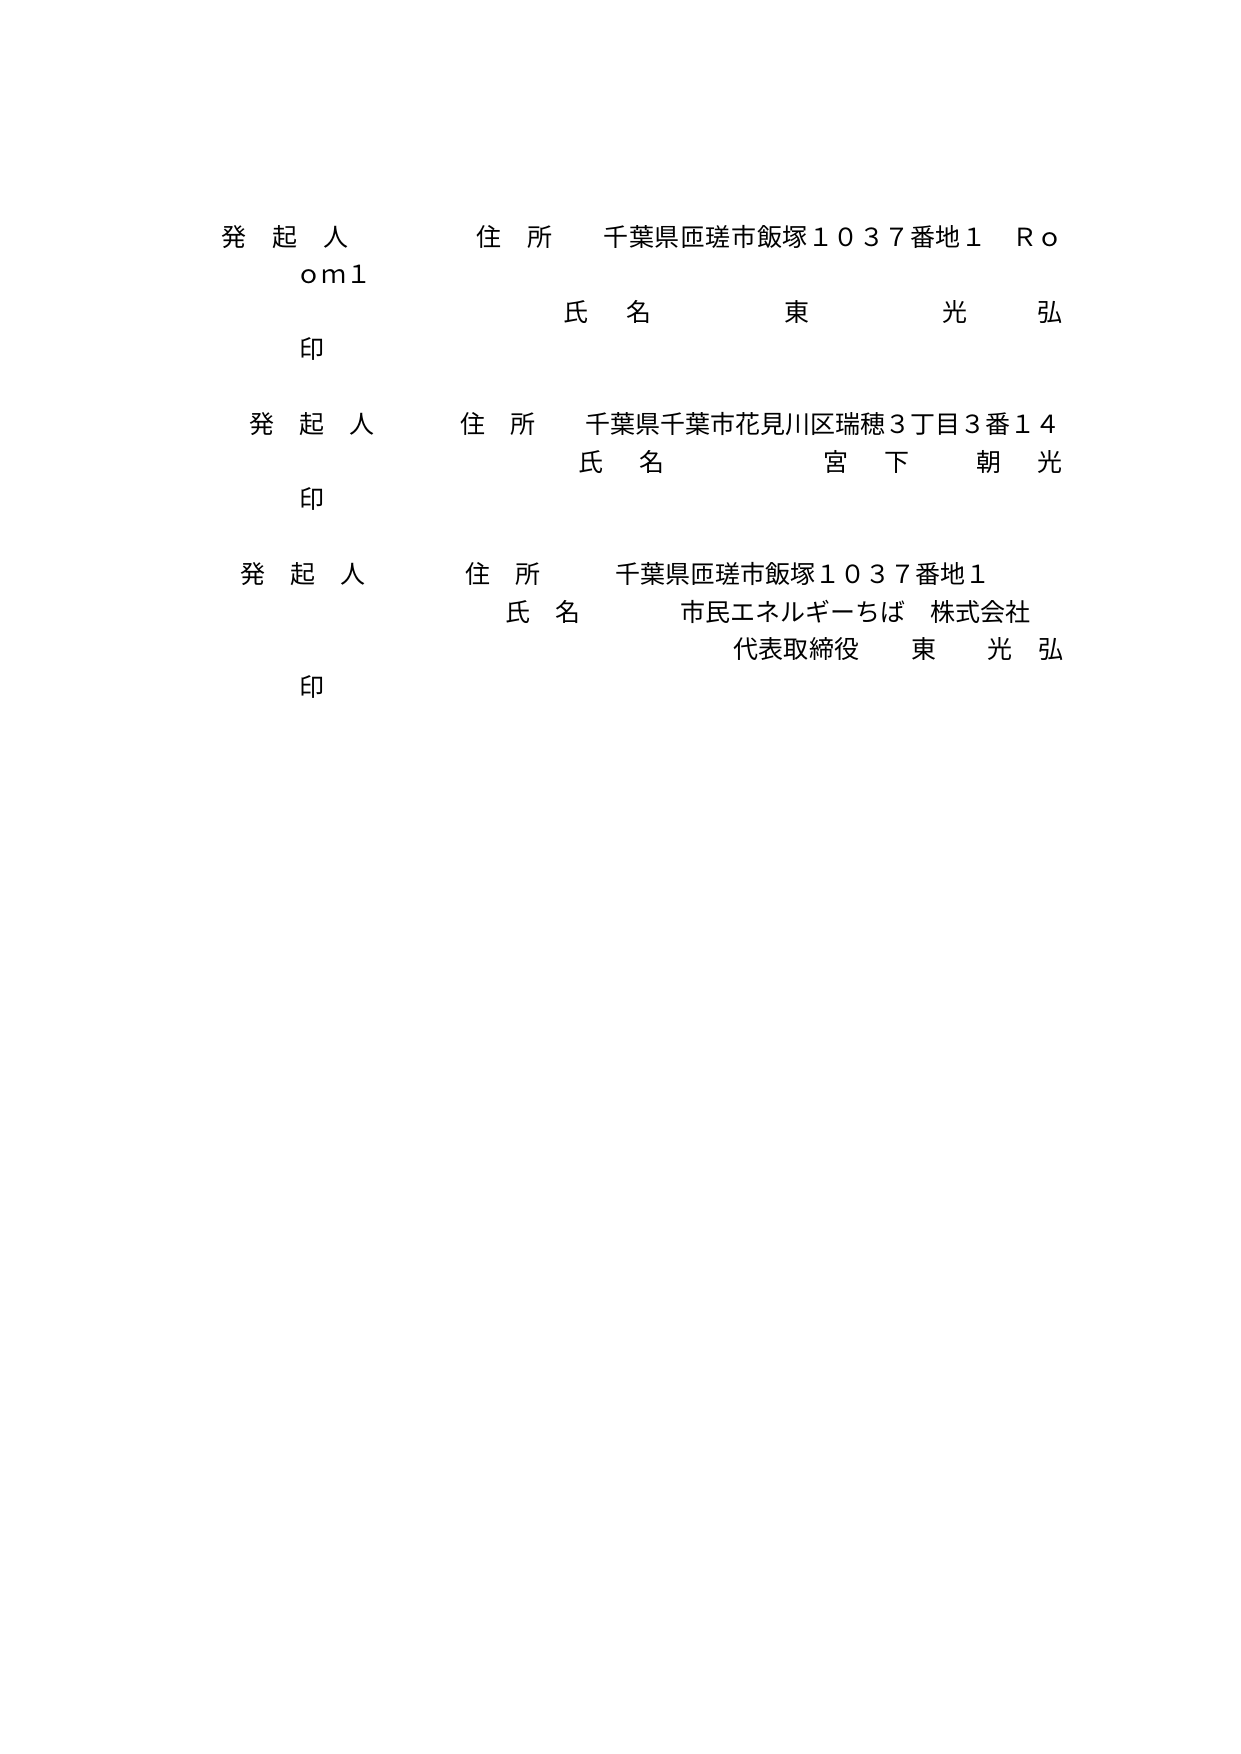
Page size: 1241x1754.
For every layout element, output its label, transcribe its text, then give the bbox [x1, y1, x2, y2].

text 氏 名 市民エネルギーちば 株式会社 [199, 592, 1063, 629]
text 氏 名 東 光 弘 印 [199, 292, 1063, 367]
text 氏 名 宮 下 朝 光 印 [199, 442, 1063, 517]
text 発 起 人 住 所 千葉県千葉市花見川区瑞穂３丁目３番１４ [199, 404, 1063, 442]
text 代表取締役 東 光 弘 印 [199, 629, 1063, 704]
text 発 起 人 住 所 千葉県匝瑳市飯塚１０３７番地１ [177, 554, 1063, 592]
text 発 起 人 住 所 千葉県匝瑳市飯塚１０３７番地１ Ｒｏｏｍ１ [221, 217, 1063, 292]
